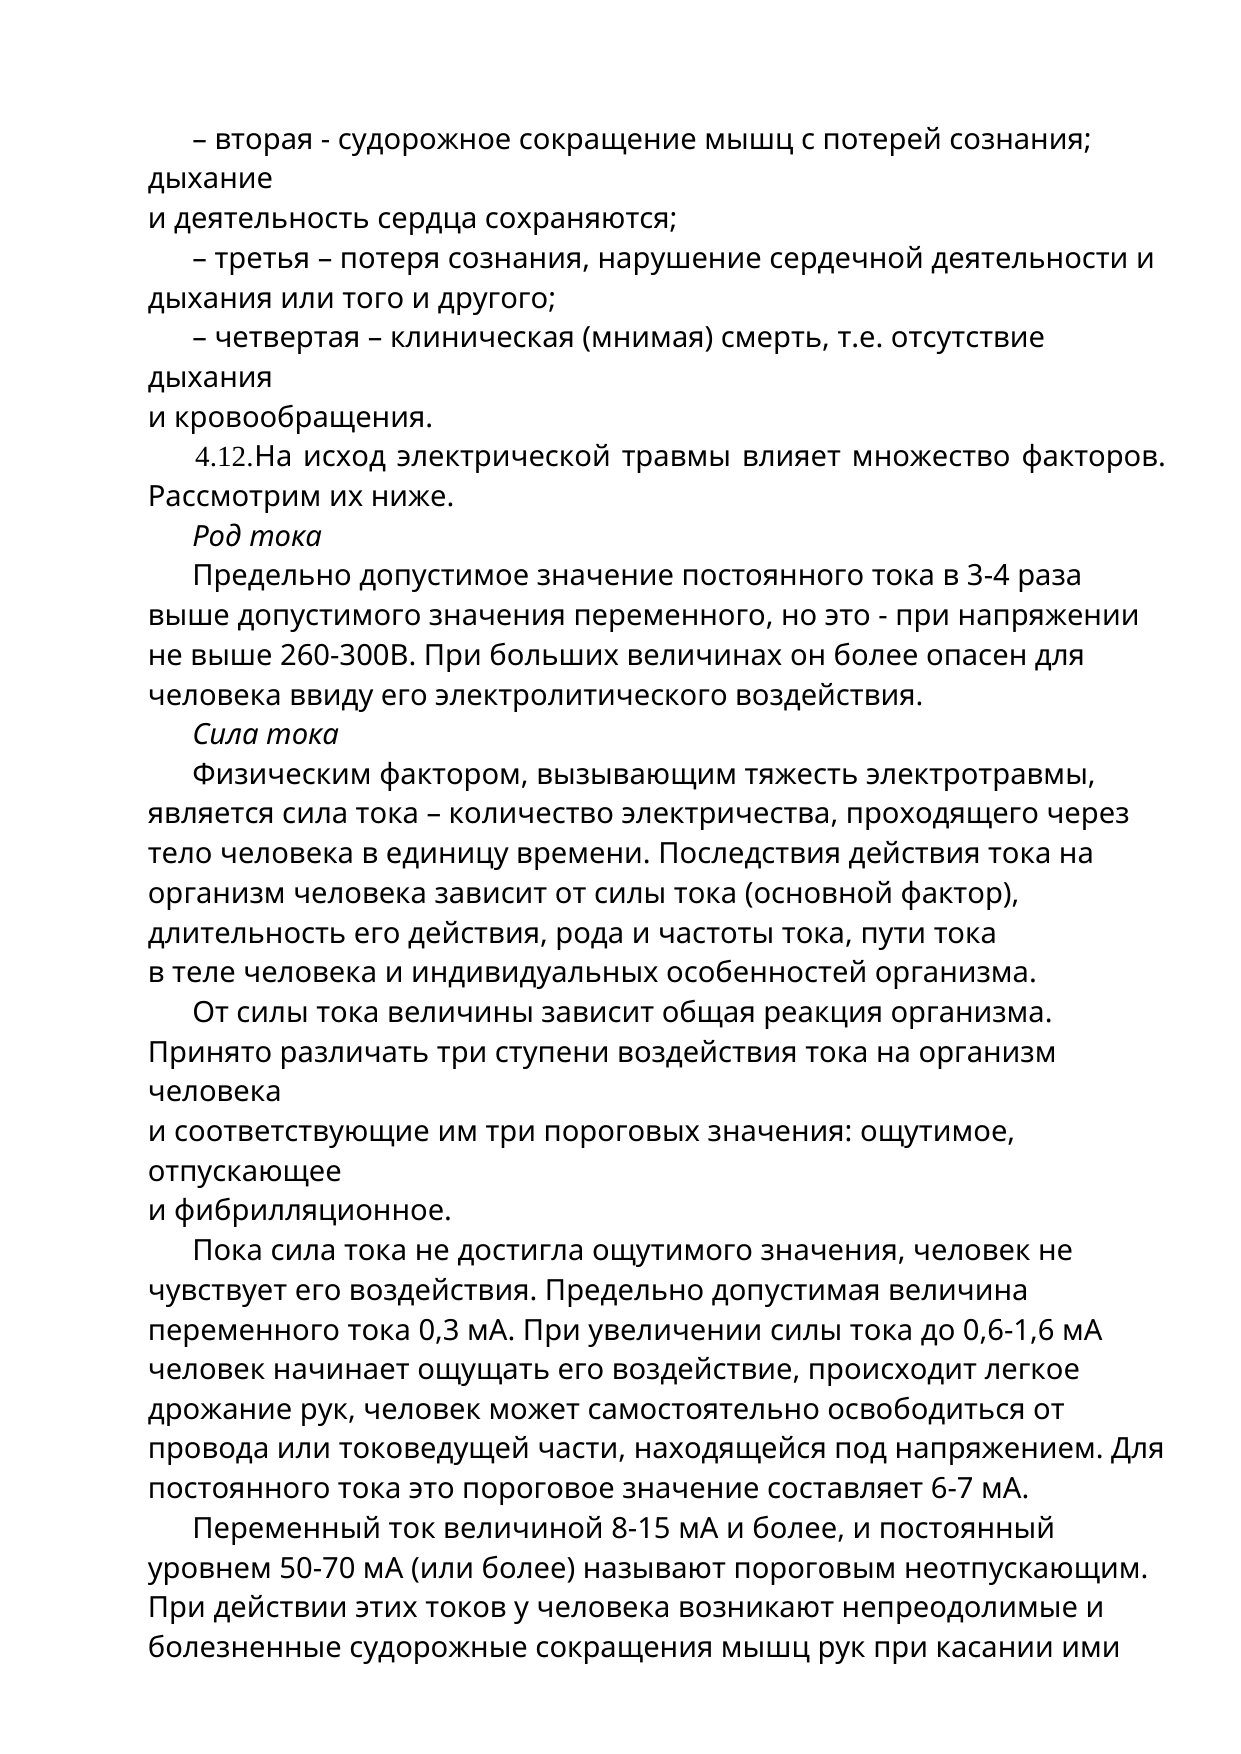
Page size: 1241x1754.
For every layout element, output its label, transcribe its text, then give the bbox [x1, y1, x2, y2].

text Род тока [148, 515, 1167, 555]
list На исход электрической травмы влияет множество факторов. Рассмотрим их ниже. [148, 436, 1167, 515]
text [148, 1507, 1167, 1666]
text Сила тока [148, 713, 1167, 753]
text От силы тока величины зависит общая реакция организма. Принято различать три ступени воздействия тока на организм человека и соответствующие им три пороговых значения: ощутимое, отпускающее и фибрилляционное. [148, 991, 1167, 1229]
text – третья – потеря сознания, нарушение сердечной деятельности и дыхания или того и другого; [148, 237, 1167, 317]
text – четвертая – клиническая (мнимая) смерть, т.е. отсутствие дыхания и кровообращения. [148, 317, 1167, 436]
text – вторая - судорожное сокращение мышц с потерей сознания; дыхание и деятельность сердца сохраняются; [148, 118, 1167, 237]
text Пока сила тока не достигла ощутимого значения, человек не чувствует его воздействия. Предельно допустимая величина переменного тока 0,3 мА. При увеличении силы тока до 0,6-1,6 мА человек начинает ощущать его воздействие, происходит легкое дрожание рук, человек может самостоятельно освободиться от провода или токоведущей части, находящейся под напряжением. Для постоянного тока это пороговое значение составляет 6-7 мА. [148, 1229, 1167, 1507]
text Предельно допустимое значение постоянного тока в 3-4 раза выше допустимого значения переменного, но это - при напряжении не выше 260-300В. При больших величинах он более опасен для человека ввиду его электролитического воздействия. [148, 555, 1167, 713]
text Физическим фактором, вызывающим тяжесть электротравмы, является сила тока – количество электричества, проходящего через тело человека в единицу времени. Последствия действия тока на организм человека зависит от силы тока (основной фактор), длительность его действия, рода и частоты тока, пути тока в теле человека и индивидуальных особенностей организма. [148, 753, 1167, 991]
